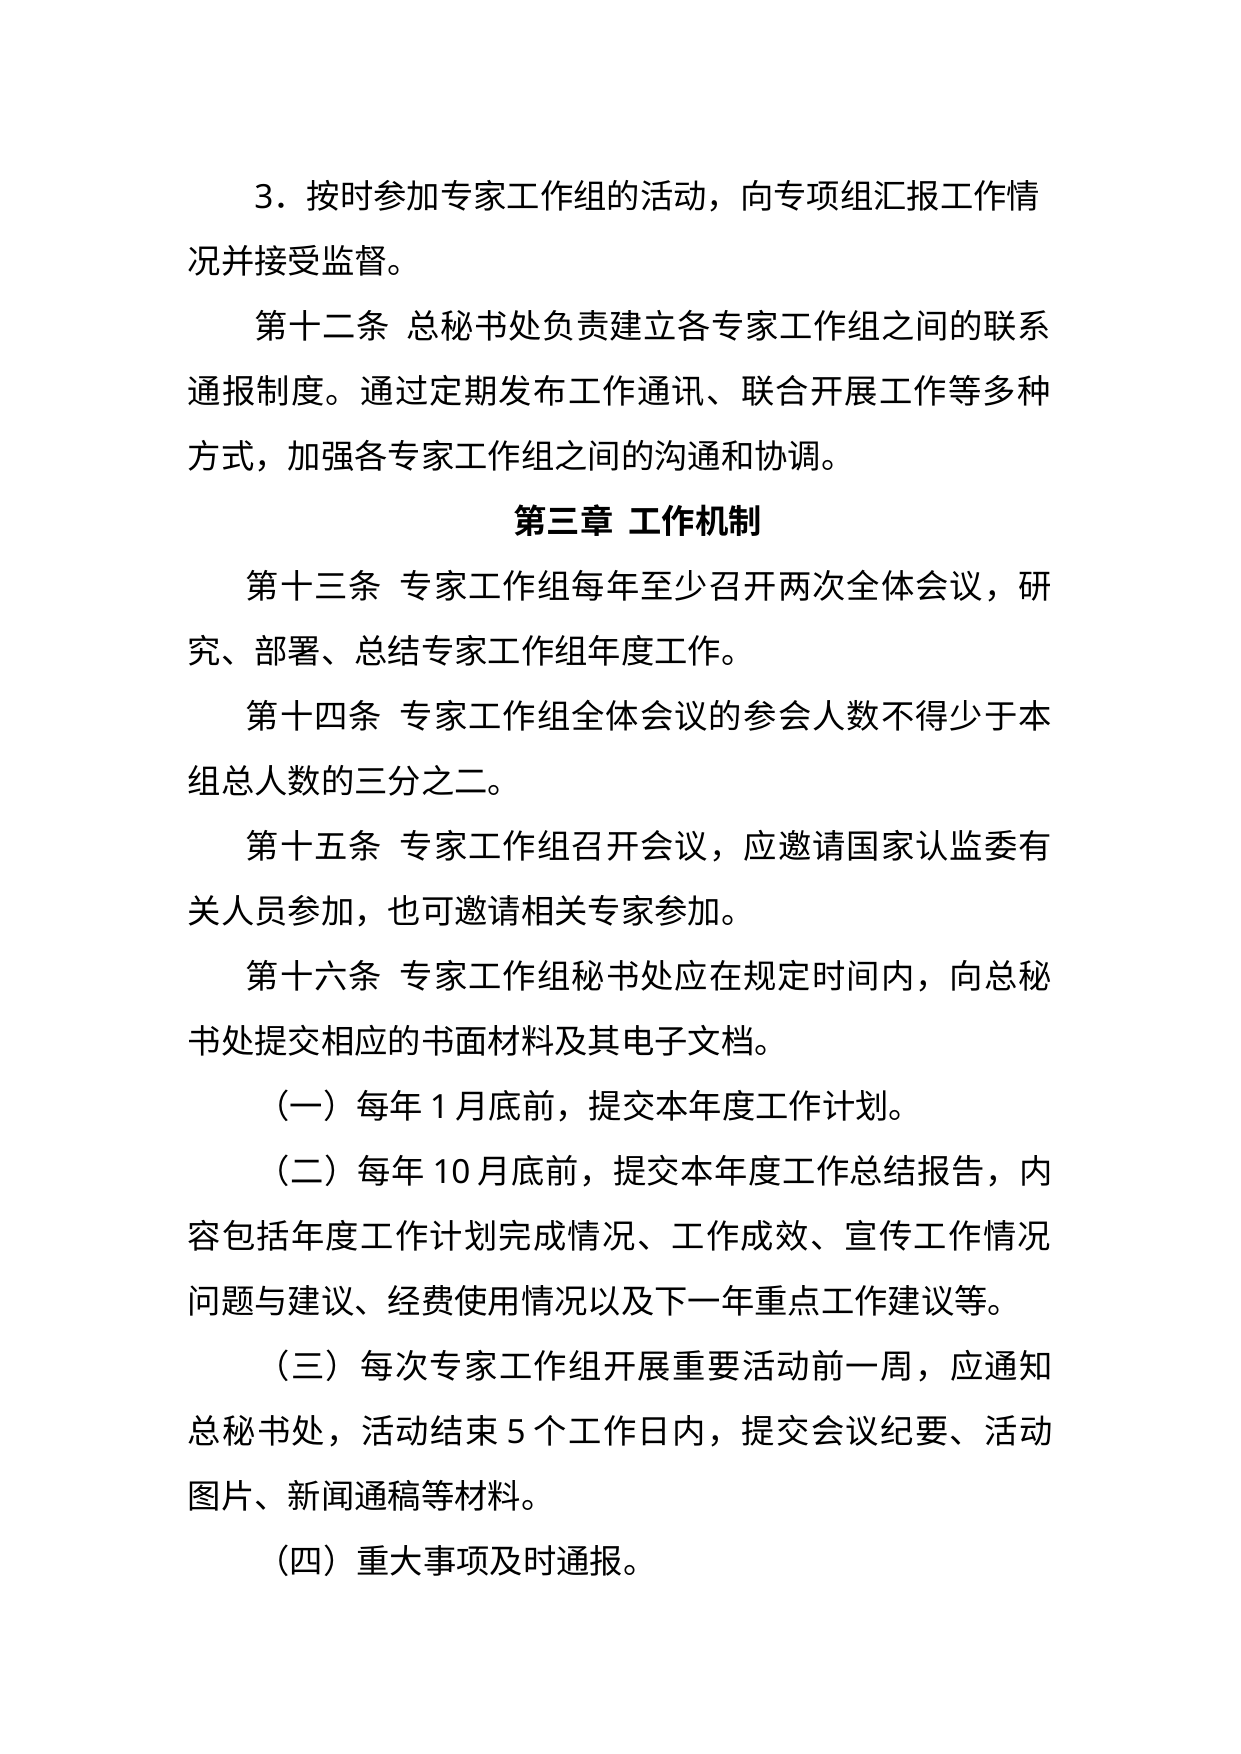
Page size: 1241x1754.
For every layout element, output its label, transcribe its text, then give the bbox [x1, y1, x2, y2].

text （一）每年1月底前，提交本年度工作计划。 [187, 1072, 1053, 1137]
text 第十三条 专家工作组每年至少召开两次全体会议，研究、部署、总结专家工作组年度工作。 [187, 552, 1053, 682]
text 第三章 工作机制 [187, 487, 1053, 552]
text 第十四条 专家工作组全体会议的参会人数不得少于本组总人数的三分之二。 [187, 682, 1053, 812]
text （三）每次专家工作组开展重要活动前一周，应通知总秘书处，活动结束5个工作日内，提交会议纪要、活动图片、新闻通稿等材料。 [187, 1332, 1053, 1527]
text 第十六条 专家工作组秘书处应在规定时间内，向总秘书处提交相应的书面材料及其电子文档。 [187, 942, 1053, 1072]
text （二）每年10月底前，提交本年度工作总结报告，内容包括年度工作计划完成情况、工作成效、宣传工作情况、问题与建议、经费使用情况以及下一年重点工作建议等。 [187, 1137, 1053, 1332]
text 第十五条 专家工作组召开会议，应邀请国家认监委有关人员参加，也可邀请相关专家参加。 [187, 812, 1053, 942]
text 第十二条 总秘书处负责建立各专家工作组之间的联系通报制度。通过定期发布工作通讯、联合开展工作等多种方式，加强各专家工作组之间的沟通和协调。 [187, 292, 1053, 487]
text （四）重大事项及时通报。 [187, 1527, 1053, 1592]
text 3．按时参加专家工作组的活动，向专项组汇报工作情况并接受监督。 [187, 162, 1053, 292]
